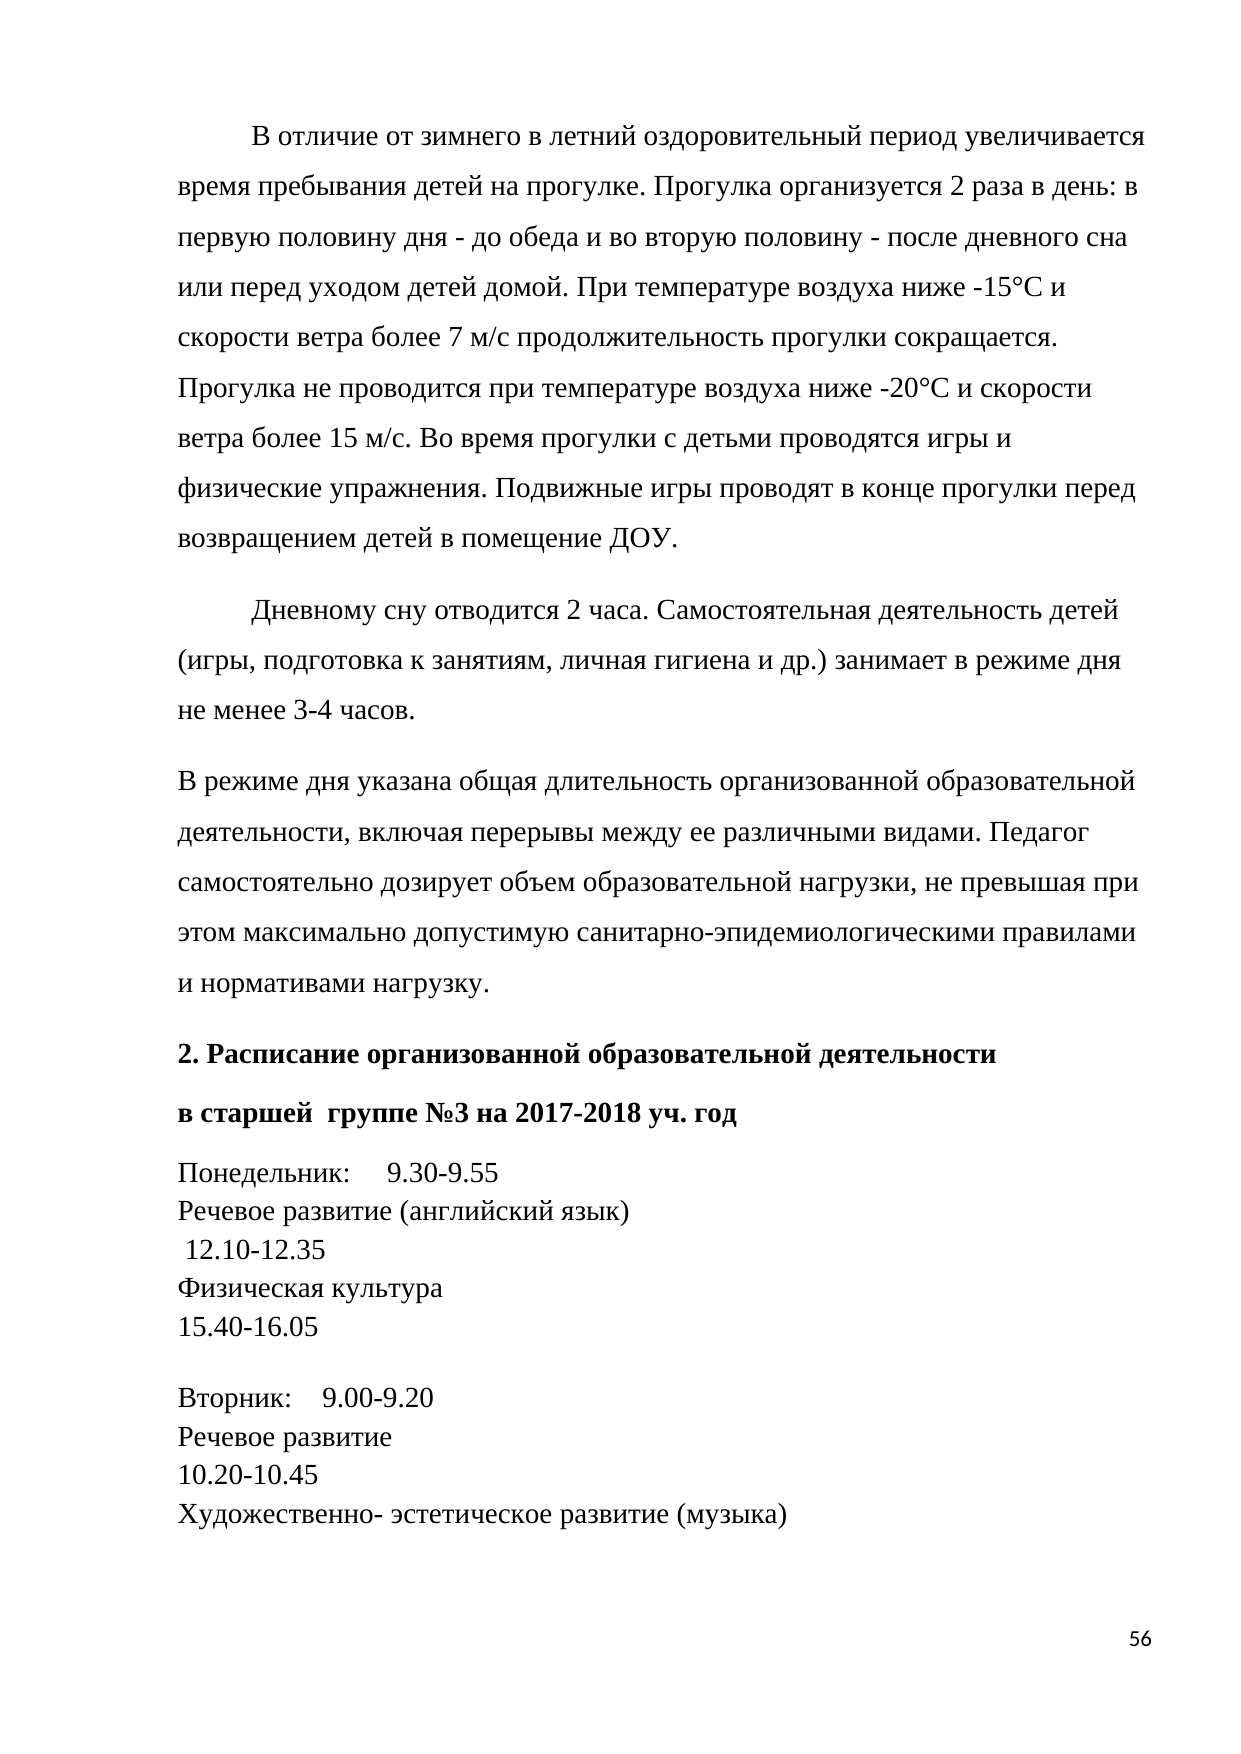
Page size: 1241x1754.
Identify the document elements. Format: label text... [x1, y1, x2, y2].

text В режиме дня указана общая длительность организованной образовательной деятельности, включая перерывы между ее различными видами. Педагог самостоятельно дозирует объем образовательной нагрузки, не превышая при этом максимально допустимую санитарно-эпидемиологическими правилами и нормативами нагрузку. [177, 763, 1152, 998]
text 12.10-12.35 [177, 1232, 1152, 1265]
text 15.40-16.05 [177, 1309, 1152, 1342]
text в старшей группе №3 на 2017-2018 уч. год [177, 1095, 1152, 1129]
text 10.20-10.45 [177, 1457, 1152, 1491]
text Физическая культура [177, 1270, 1152, 1304]
text Речевое развитие (английский язык) [177, 1193, 1152, 1227]
text Понедельник: 9.30-9.55 [177, 1155, 1152, 1188]
text Вторник: 9.00-9.20 [177, 1380, 1152, 1414]
text 2. Расписание организованной образовательной деятельности [177, 1036, 1152, 1069]
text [177, 1496, 1152, 1529]
text Дневному сну отводится 2 часа. Самостоятельная деятельность детей (игры, подготовка к занятиям, личная гигиена и др.) занимает в режиме дня не менее 3-4 часов. [177, 592, 1152, 726]
text В отличие от зимнего в летний оздоровительный период увеличивается время пребывания детей на прогулке. Прогулка организуется 2 раза в день: в первую половину дня - до обеда и во вторую половину - после дневного сна или перед уходом детей домой. При температуре воздуха ниже -15°С и скорости ветра более 7 м/с продолжительность прогулки сокращается. Прогулка не проводится при температуре воздуха ниже -20°С и скорости ветра более 15 м/с. Во время прогулки с детьми проводятся игры и физические упражнения. Подвижные игры проводят в конце прогулки перед возвращением детей в помещение ДОУ. [177, 118, 1152, 554]
text Речевое развитие [177, 1419, 1152, 1452]
